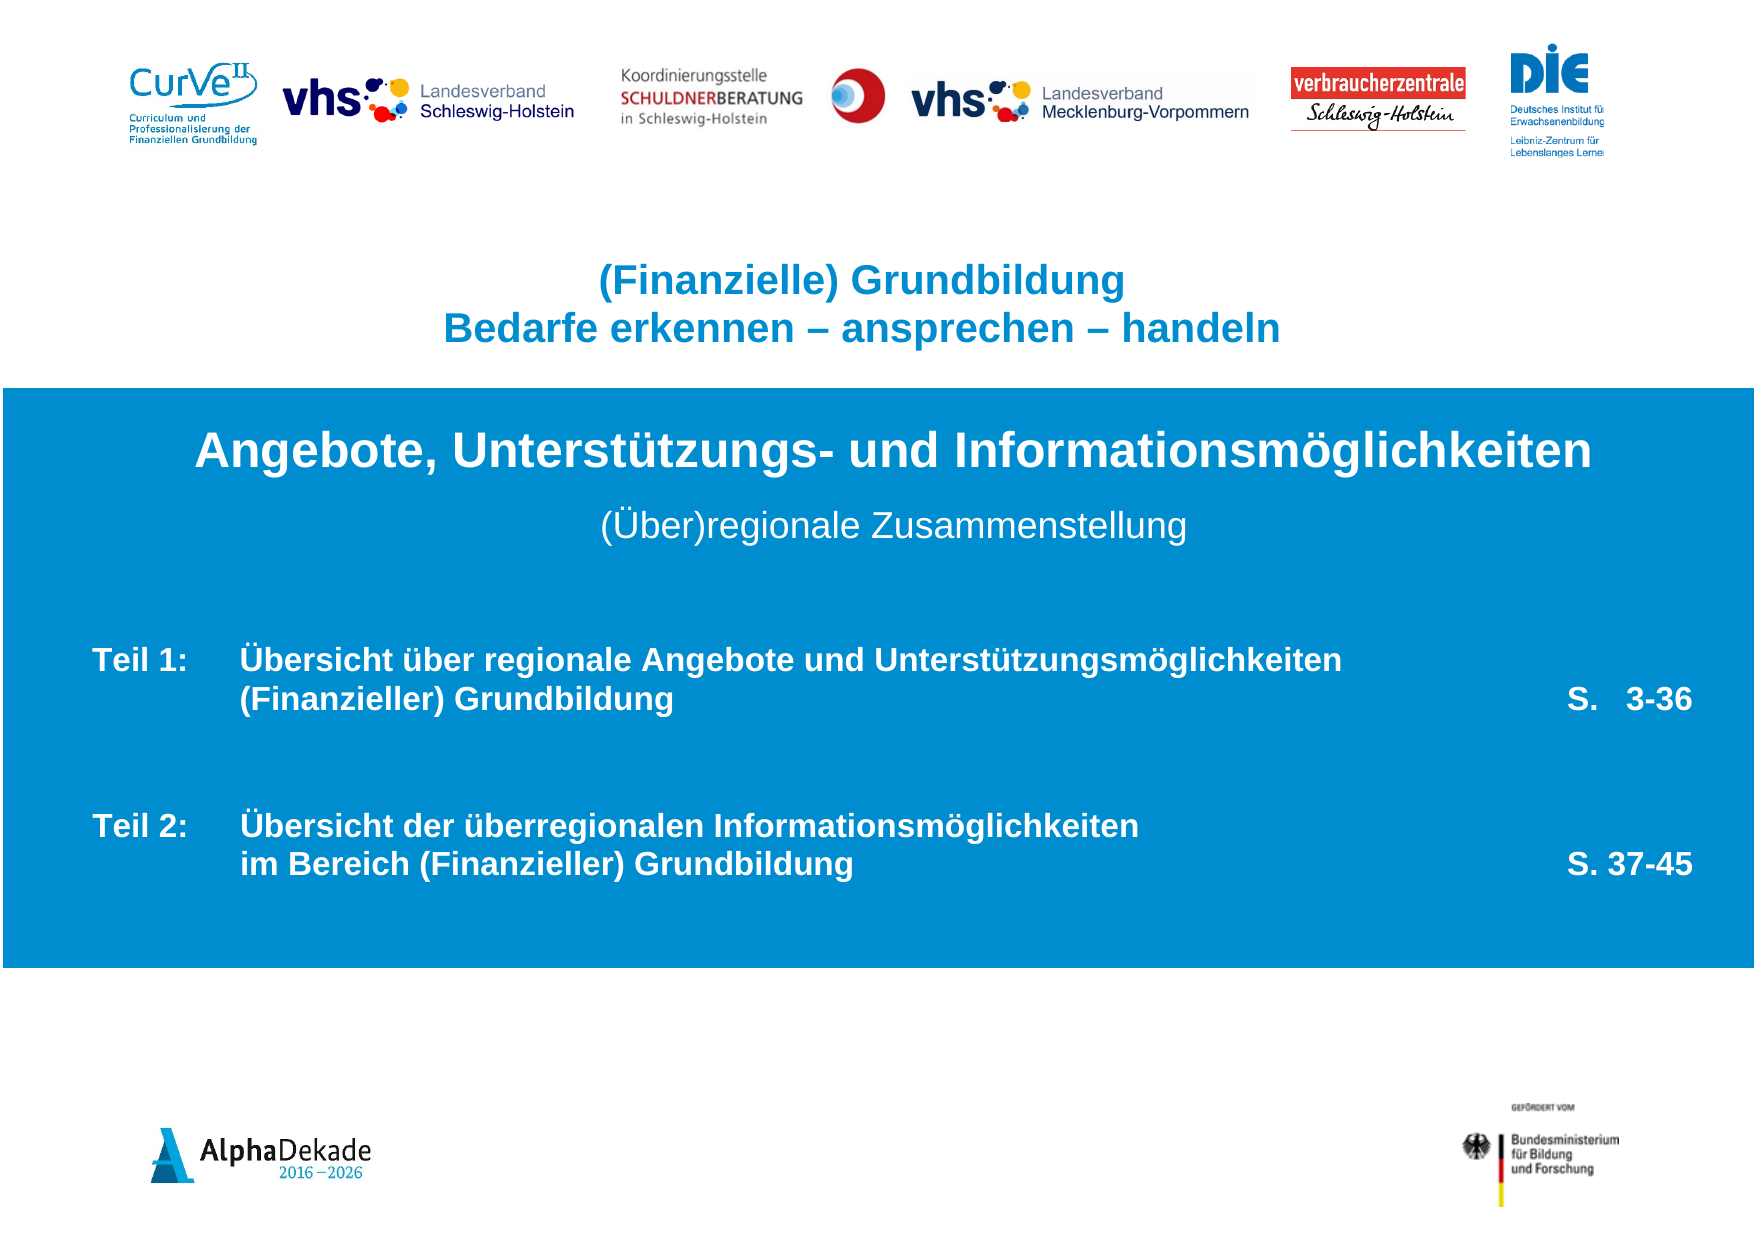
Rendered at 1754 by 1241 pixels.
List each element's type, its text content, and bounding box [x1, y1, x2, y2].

text (Finanzielle) Grundbildung Bedarfe erkennen – ansprechen – handeln [118, 256, 1606, 352]
picture [118, 51, 265, 152]
picture [607, 56, 896, 135]
picture [1290, 67, 1466, 130]
picture [1510, 43, 1604, 156]
picture [1462, 1103, 1619, 1207]
picture [279, 76, 585, 126]
picture [907, 74, 1260, 126]
picture [131, 1126, 389, 1186]
